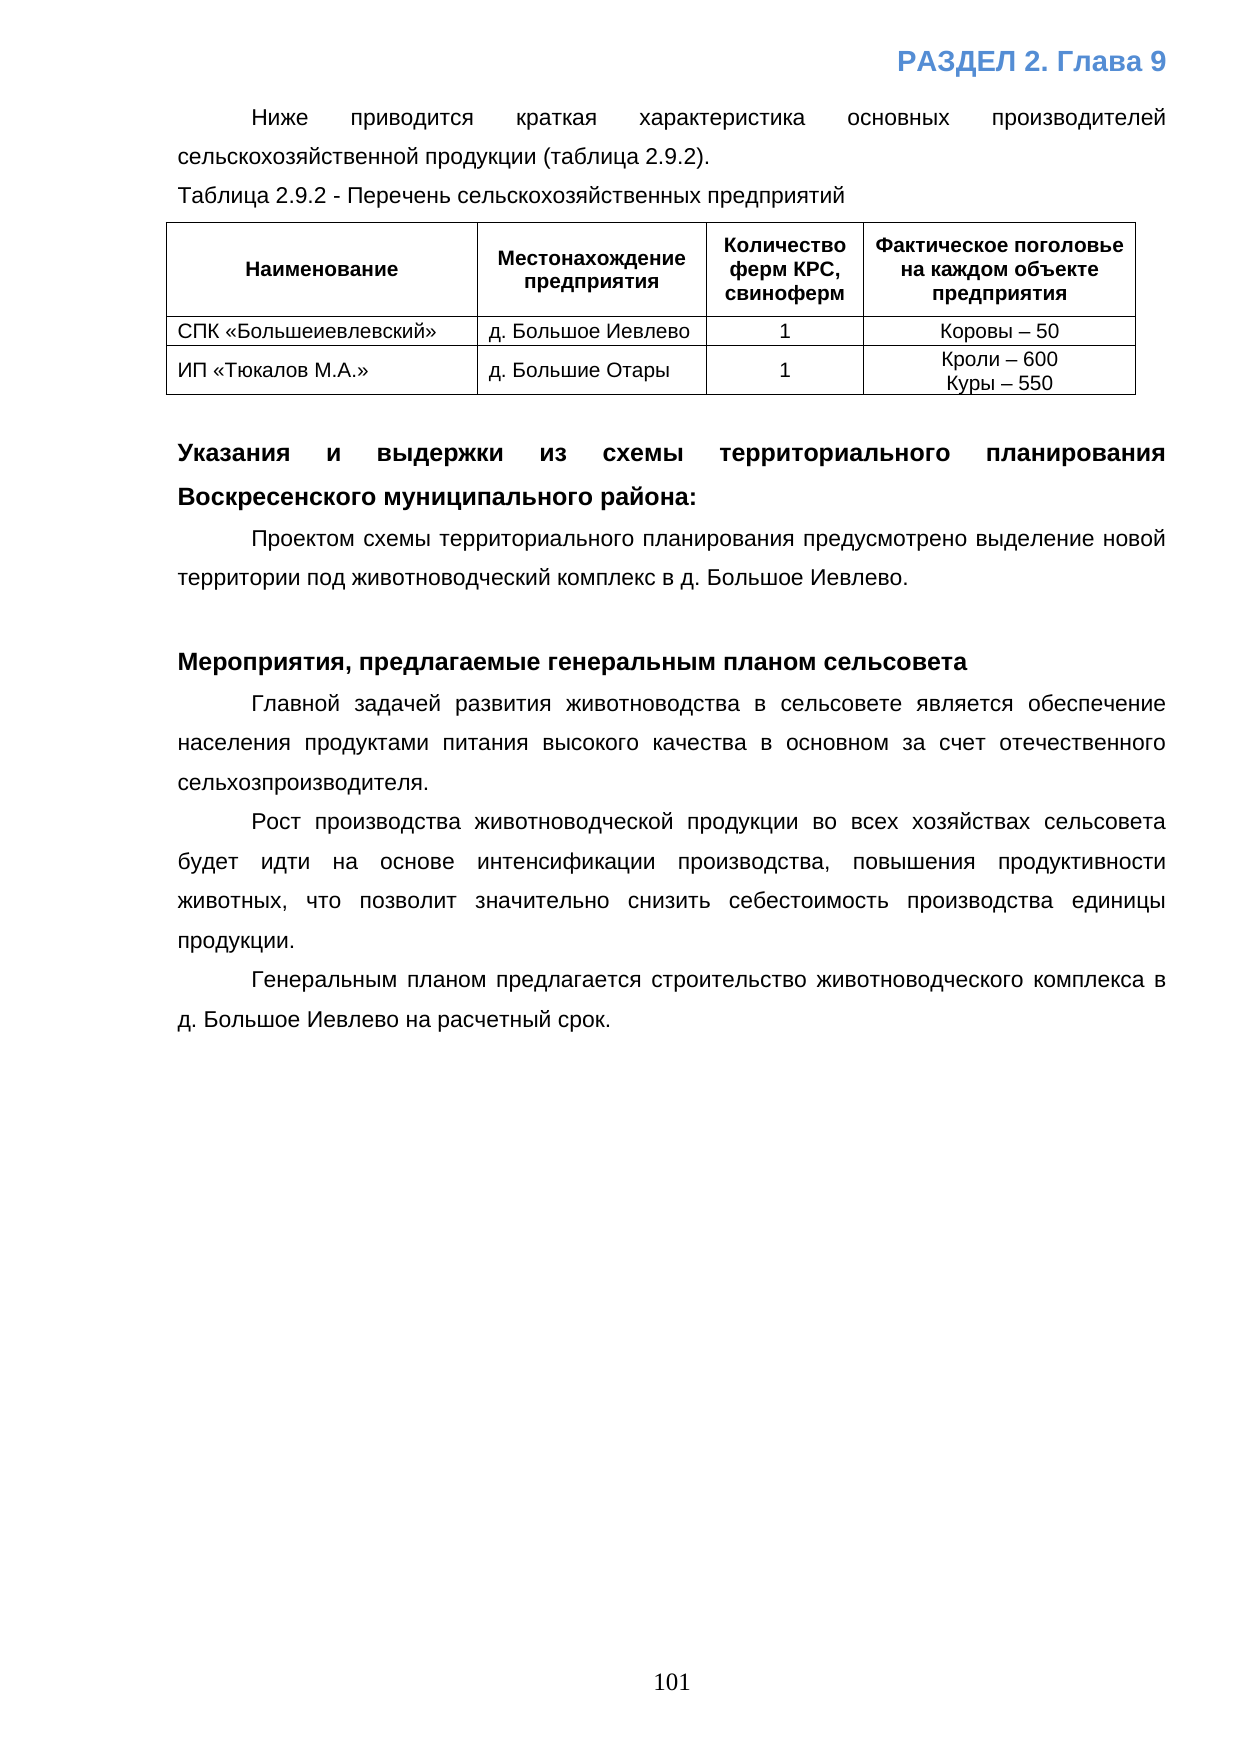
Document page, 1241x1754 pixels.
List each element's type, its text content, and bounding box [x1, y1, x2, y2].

text Мероприятия, предлагаемые генеральным планом сельсовета [177, 647, 1167, 676]
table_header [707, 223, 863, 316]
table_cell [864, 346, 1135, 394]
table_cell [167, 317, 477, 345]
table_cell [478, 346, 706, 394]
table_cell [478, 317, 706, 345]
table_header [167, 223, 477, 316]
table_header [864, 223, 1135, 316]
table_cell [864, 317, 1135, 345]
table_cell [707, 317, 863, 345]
text Таблица 2.9.2 - Перечень сельскохозяйственных предприятий [177, 182, 1167, 209]
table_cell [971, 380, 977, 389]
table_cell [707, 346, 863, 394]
text Генеральным планом предлагается строительство животноводческого комплекса в д. Большое Иевлево на расчетный срок. [177, 966, 1167, 1032]
text Проектом схемы территориального планирования предусмотрено выделение новой территории под животноводческий комплекс в д. Большое Иевлево. [177, 525, 1167, 591]
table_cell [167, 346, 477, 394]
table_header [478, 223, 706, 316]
text Указания и выдержки из схемы территориального планирования Воскресенского муниципального района: [177, 438, 1167, 510]
text Главной задачей развития животноводства в сельсовете является обеспечение населения продуктами питания высокого качества в основном за счет отечественного сельхозпроизводителя. [177, 690, 1167, 795]
text Рост производства животноводческой продукции во всех хозяйствах сельсовета будет идти на основе интенсификации производства, повышения продуктивности животных, что позволит значительно снизить себестоимость производства единицы продукции. [177, 808, 1167, 953]
text Ниже приводится краткая характеристика основных производителей сельскохозяйственной продукции (таблица 2.9.2). [177, 103, 1167, 169]
